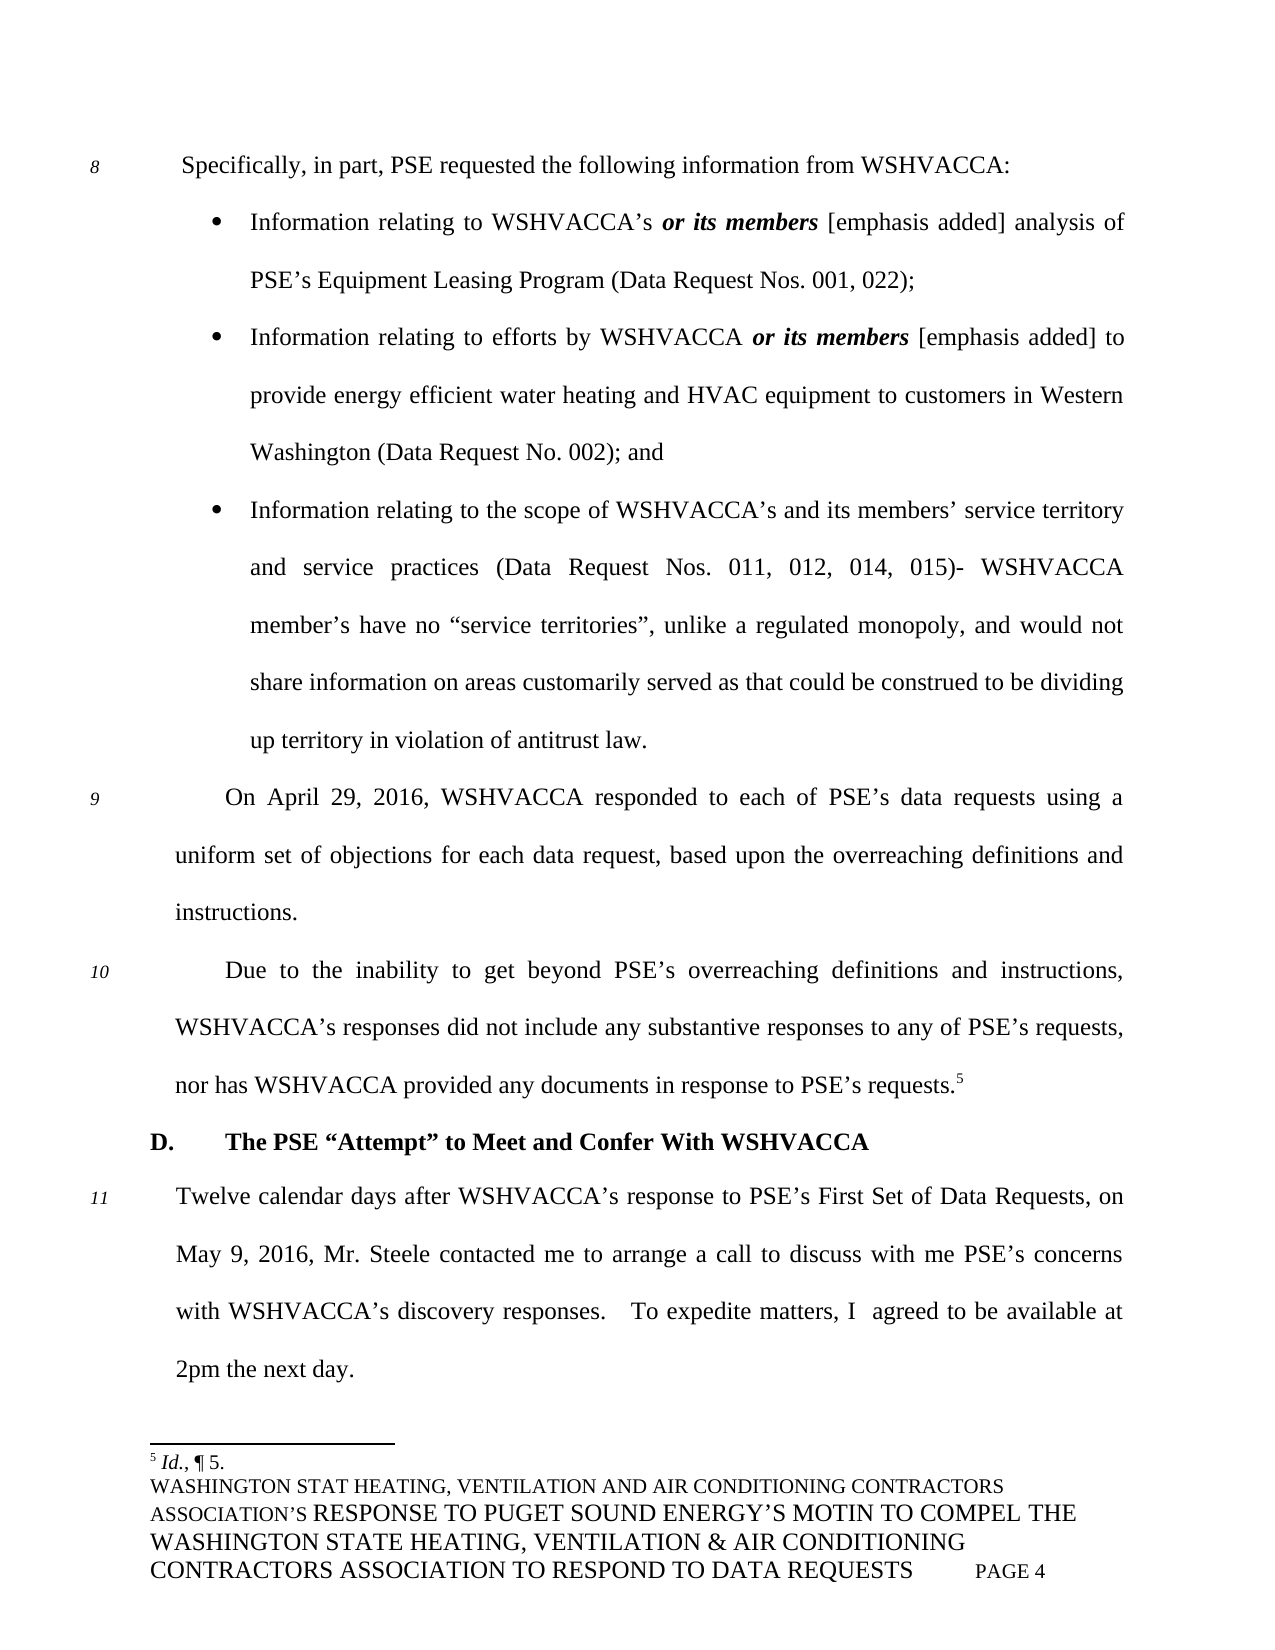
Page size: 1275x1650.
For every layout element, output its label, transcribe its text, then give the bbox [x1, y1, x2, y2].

list Specifically, in part, PSE requested the following information from WSHVACCA: [90, 150, 1125, 179]
list Information relating to the scope of WSHVACCA’s and its members’ service territory and service practices (Data Request Nos. 011, 012, 014, 015)- WSHVACCA member’s have no “service territories”, unlike a regulated monopoly, and would not share information on areas customarily served as that could be construed to be dividing up territory in violation of antitrust law. [212, 495, 1125, 754]
text The PSE “Attempt” to Meet and Confer With WSHVACCA [150, 1127, 1125, 1156]
list Information relating to efforts by WSHVACCA or its members [emphasis added] to provide energy efficient water heating and HVAC equipment to customers in (Data Request No. 002); and [212, 322, 1125, 466]
list On April 29, 2016, WSHVACCA responded to each of PSE’s data requests using a uniform set of objections for each data request, based upon the overreaching definitions and instructions. [90, 782, 1125, 926]
list Twelve calendar days after WSHVACCA’s response to PSE’s First Set of Data Requests, on May 9, 2016, Mr. Steele contacted me to arrange a call to discuss with me PSE’s concerns with WSHVACCA’s discovery responses. To expedite matters, I agreed to be available at 2pm the next day. [90, 1181, 1125, 1382]
list Due to the inability to get beyond PSE’s overreaching definitions and instructions, WSHVACCA’s responses did not include any substantive responses to any of PSE’s requests, nor has WSHVACCA provided any documents in response to PSE’s requests. [90, 955, 1125, 1099]
list Information relating to WSHVACCA’s or its members [emphasis added] analysis of PSE’s Equipment Leasing Program (Data Request Nos. 001, 022); [212, 207, 1125, 294]
